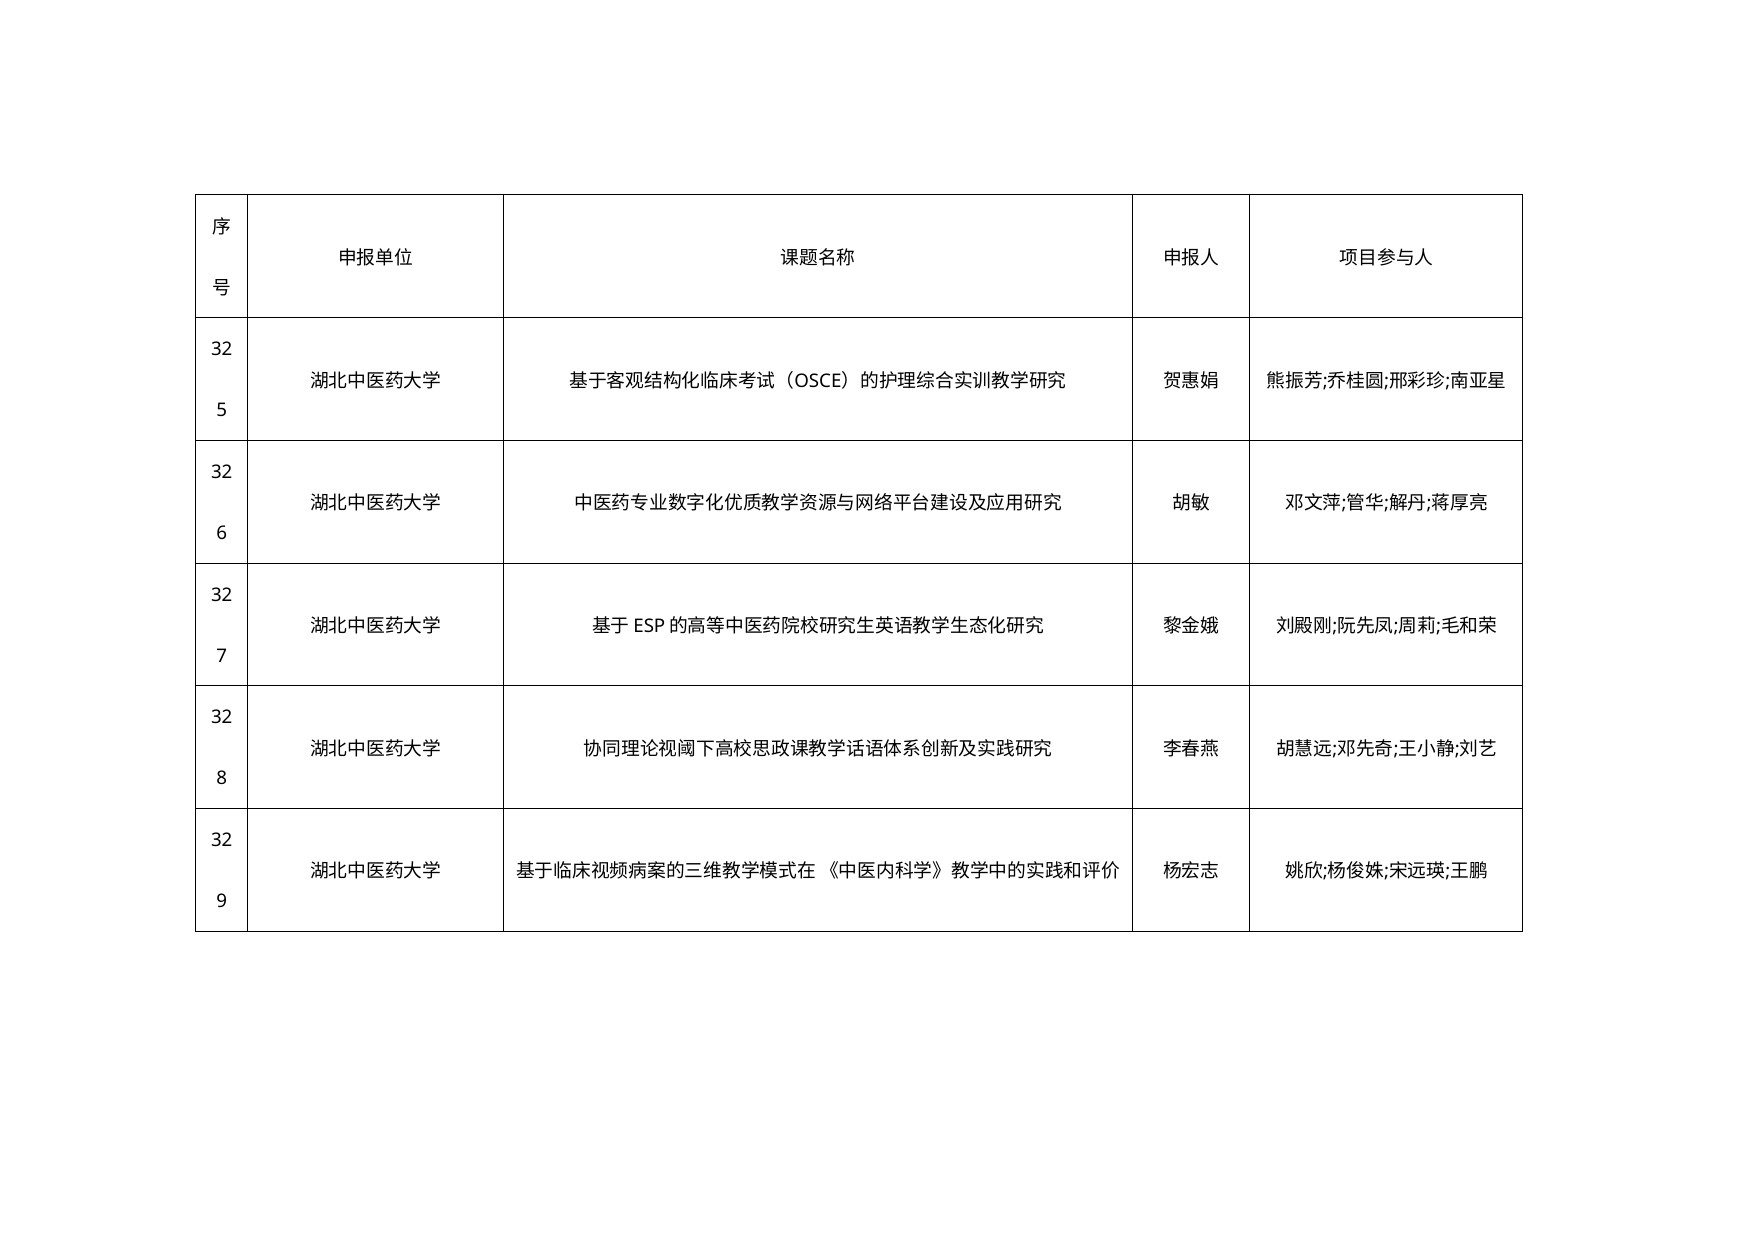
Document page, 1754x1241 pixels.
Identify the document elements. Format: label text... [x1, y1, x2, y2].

table_cell 湖北中医药大学 [248, 809, 503, 931]
table_cell 湖北中医药大学 [248, 686, 503, 808]
table_cell 胡慧远;邓先奇;王小静;刘艺 [1250, 686, 1522, 808]
table_cell 胡敏 [1133, 441, 1249, 562]
table_cell 基于ESP的高等中医药院校研究生英语教学生态化研究 [504, 564, 1132, 685]
table_cell 李春燕 [1133, 686, 1249, 808]
table_cell 姚欣;杨俊姝;宋远瑛;王鹏 [1250, 809, 1522, 931]
table_cell 熊振芳;乔桂圆;邢彩珍;南亚星 [1250, 318, 1522, 440]
table_cell 贺惠娟 [1133, 318, 1249, 440]
table_cell 325 [196, 318, 247, 440]
table_cell 326 [196, 441, 247, 562]
table_cell 协同理论视阈下高校思政课教学话语体系创新及实践研究 [504, 686, 1132, 808]
table_cell 黎金娥 [1133, 564, 1249, 685]
table_header 序号 [196, 195, 247, 317]
table_cell 杨宏志 [1133, 809, 1249, 931]
table_cell 湖北中医药大学 [248, 564, 503, 685]
table_cell 湖北中医药大学 [248, 441, 503, 562]
table_cell 基于临床视频病案的三维教学模式在 《中医内科学》教学中的实践和评价 [504, 809, 1132, 931]
table_header 项目参与人 [1250, 195, 1522, 317]
table_cell 刘殿刚;阮先凤;周莉;毛和荣 [1250, 564, 1522, 685]
table_cell 329 [196, 809, 247, 931]
table_cell 328 [196, 686, 247, 808]
table_cell 中医药专业数字化优质教学资源与网络平台建设及应用研究 [504, 441, 1132, 562]
table_cell 湖北中医药大学 [248, 318, 503, 440]
table_header 课题名称 [504, 195, 1132, 317]
table_cell 邓文萍;管华;解丹;蒋厚亮 [1250, 441, 1522, 562]
table_cell 327 [196, 564, 247, 685]
table_cell 基于客观结构化临床考试（OSCE）的护理综合实训教学研究 [504, 318, 1132, 440]
table_header 申报人 [1133, 195, 1249, 317]
table_header 申报单位 [248, 195, 503, 317]
